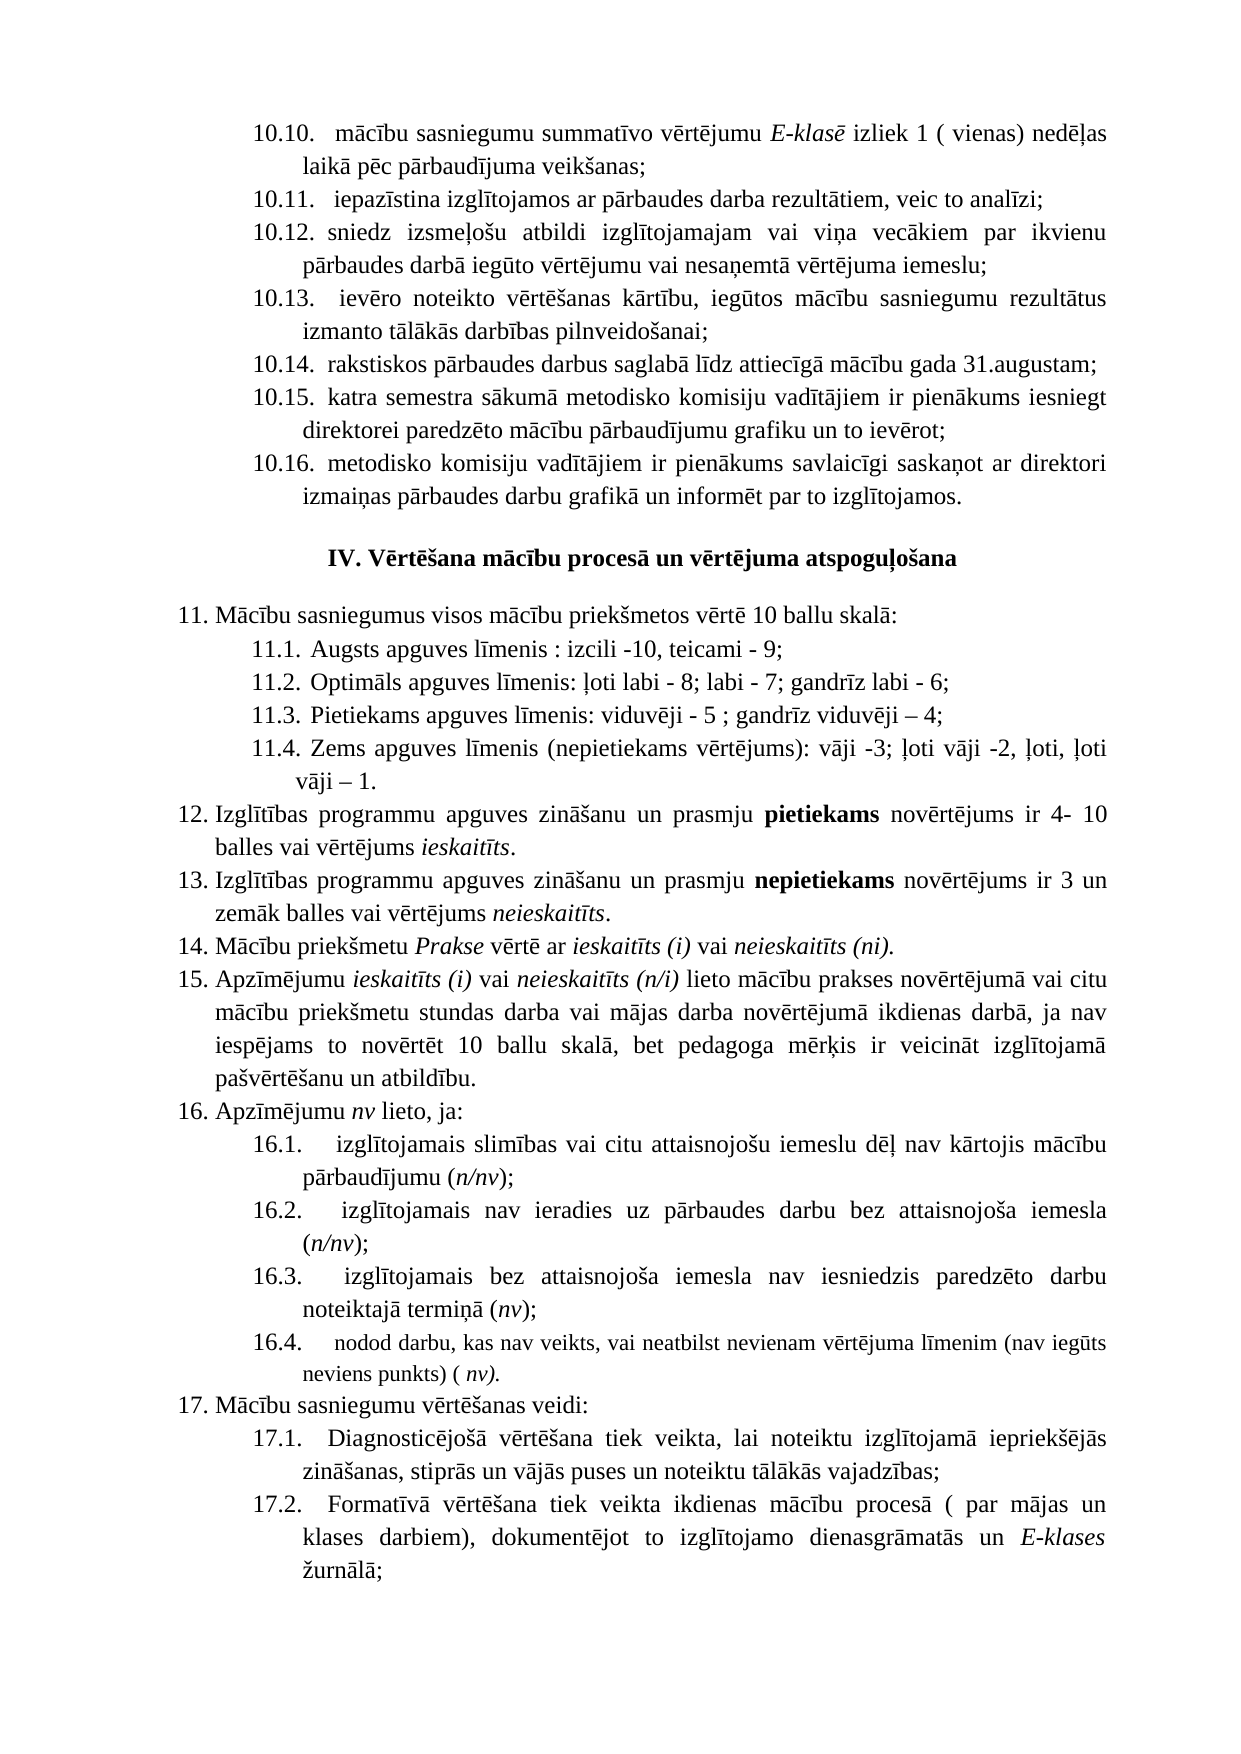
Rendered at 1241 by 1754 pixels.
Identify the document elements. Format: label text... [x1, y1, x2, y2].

list Izglītības programmu apguves zināšanu un prasmju nepietiekams novērtējums ir 3 un zemāk balles vai vērtējums neieskaitīts. [177, 865, 1107, 927]
list mācību sasniegumu summatīvo vērtējumu E-klasē izliek 1 ( vienas) nedēļas laikā pēc pārbaudījuma veikšanas; [252, 118, 1107, 180]
list Diagnosticējošā vērtēšana tiek veikta, lai noteiktu izglītojamā iepriekšējās zināšanas, stiprās un vājās puses un noteiktu tālākās vajadzības; [252, 1423, 1107, 1485]
list Pietiekams apguves līmenis: viduvēji - 5 ; gandrīz viduvēji – 4; [251, 700, 1107, 728]
text IV. Vērtēšana mācību procesā un vērtējuma atspoguļošana [177, 543, 1107, 572]
list Izglītības programmu apguves zināšanu un prasmju pietiekams novērtējums ir 4- 10 balles vai vērtējums ieskaitīts. [177, 799, 1107, 861]
list Mācību priekšmetu Prakse vērtē ar ieskaitīts (i) vai neieskaitīts (ni). [177, 931, 1107, 959]
list Apzīmējumu ieskaitīts (i) vai neieskaitīts (n/i) lieto mācību prakses novērtējumā vai citu mācību priekšmetu stundas darba vai mājas darba novērtējumā ikdienas darbā, ja nav iespējams to novērtēt 10 ballu skalā, bet pedagoga mērķis ir veicināt izglītojamā pašvērtēšanu un atbildību. [177, 964, 1107, 1092]
list metodisko komisiju vadītājiem ir pienākums savlaicīgi saskaņot ar direktori izmaiņas pārbaudes darbu grafikā un informēt par to izglītojamos. [252, 448, 1107, 510]
list izglītojamais bez attaisnojoša iemesla nav iesniedzis paredzēto darbu noteiktajā termiņā (nv); [252, 1261, 1107, 1323]
list katra semestra sākumā metodisko komisiju vadītājiem ir pienākums iesniegt direktorei paredzēto mācību pārbaudījumu grafiku un to ievērot; [252, 382, 1107, 444]
list nodod darbu, kas nav veikts, vai neatbilst nevienam vērtējuma līmenim (nav iegūts neviens punkts) ( nv). [252, 1327, 1107, 1386]
list Augsts apguves līmenis : izcili -10, teicami - 9; [251, 634, 1107, 662]
list izglītojamais nav ieradies uz pārbaudes darbu bez attaisnojoša iemesla (n/nv); [252, 1195, 1107, 1257]
list ievēro noteikto vērtēšanas kārtību, iegūtos mācību sasniegumu rezultātus izmanto tālākās darbības pilnveidošanai; [252, 283, 1107, 345]
list izglītojamais slimības vai citu attaisnojošu iemeslu dēļ nav kārtojis mācību pārbaudījumu (n/nv); [252, 1129, 1107, 1191]
list Formatīvā vērtēšana tiek veikta ikdienas mācību procesā ( par mājas un klases darbiem), dokumentējot to izglītojamo dienasgrāmatās un E-klases žurnālā; [252, 1489, 1107, 1584]
list Zems apguves līmenis (nepietiekams vērtējums): vāji -3; ļoti vāji -2, ļoti, ļoti vāji – 1. [251, 733, 1107, 794]
list Optimāls apguves līmenis: ļoti labi - 8; labi - 7; gandrīz labi - 6; [251, 667, 1107, 695]
list iepazīstina izglītojamos ar pārbaudes darba rezultātiem, veic to analīzi; [252, 184, 1107, 213]
list rakstiskos pārbaudes darbus saglabā līdz attiecīgā mācību gada 31.augustam; [252, 349, 1107, 378]
list sniedz izsmeļošu atbildi izglītojamajam vai viņa vecākiem par ikvienu pārbaudes darbā iegūto vērtējumu vai nesaņemtā vērtējuma iemeslu; [252, 217, 1107, 279]
list Mācību sasniegumu vērtēšanas veidi: [177, 1390, 1107, 1419]
list Mācību sasniegumus visos mācību priekšmetos vērtē 10 ballu skalā: [177, 601, 1107, 629]
list Apzīmējumu nv lieto, ja: [177, 1096, 1107, 1125]
